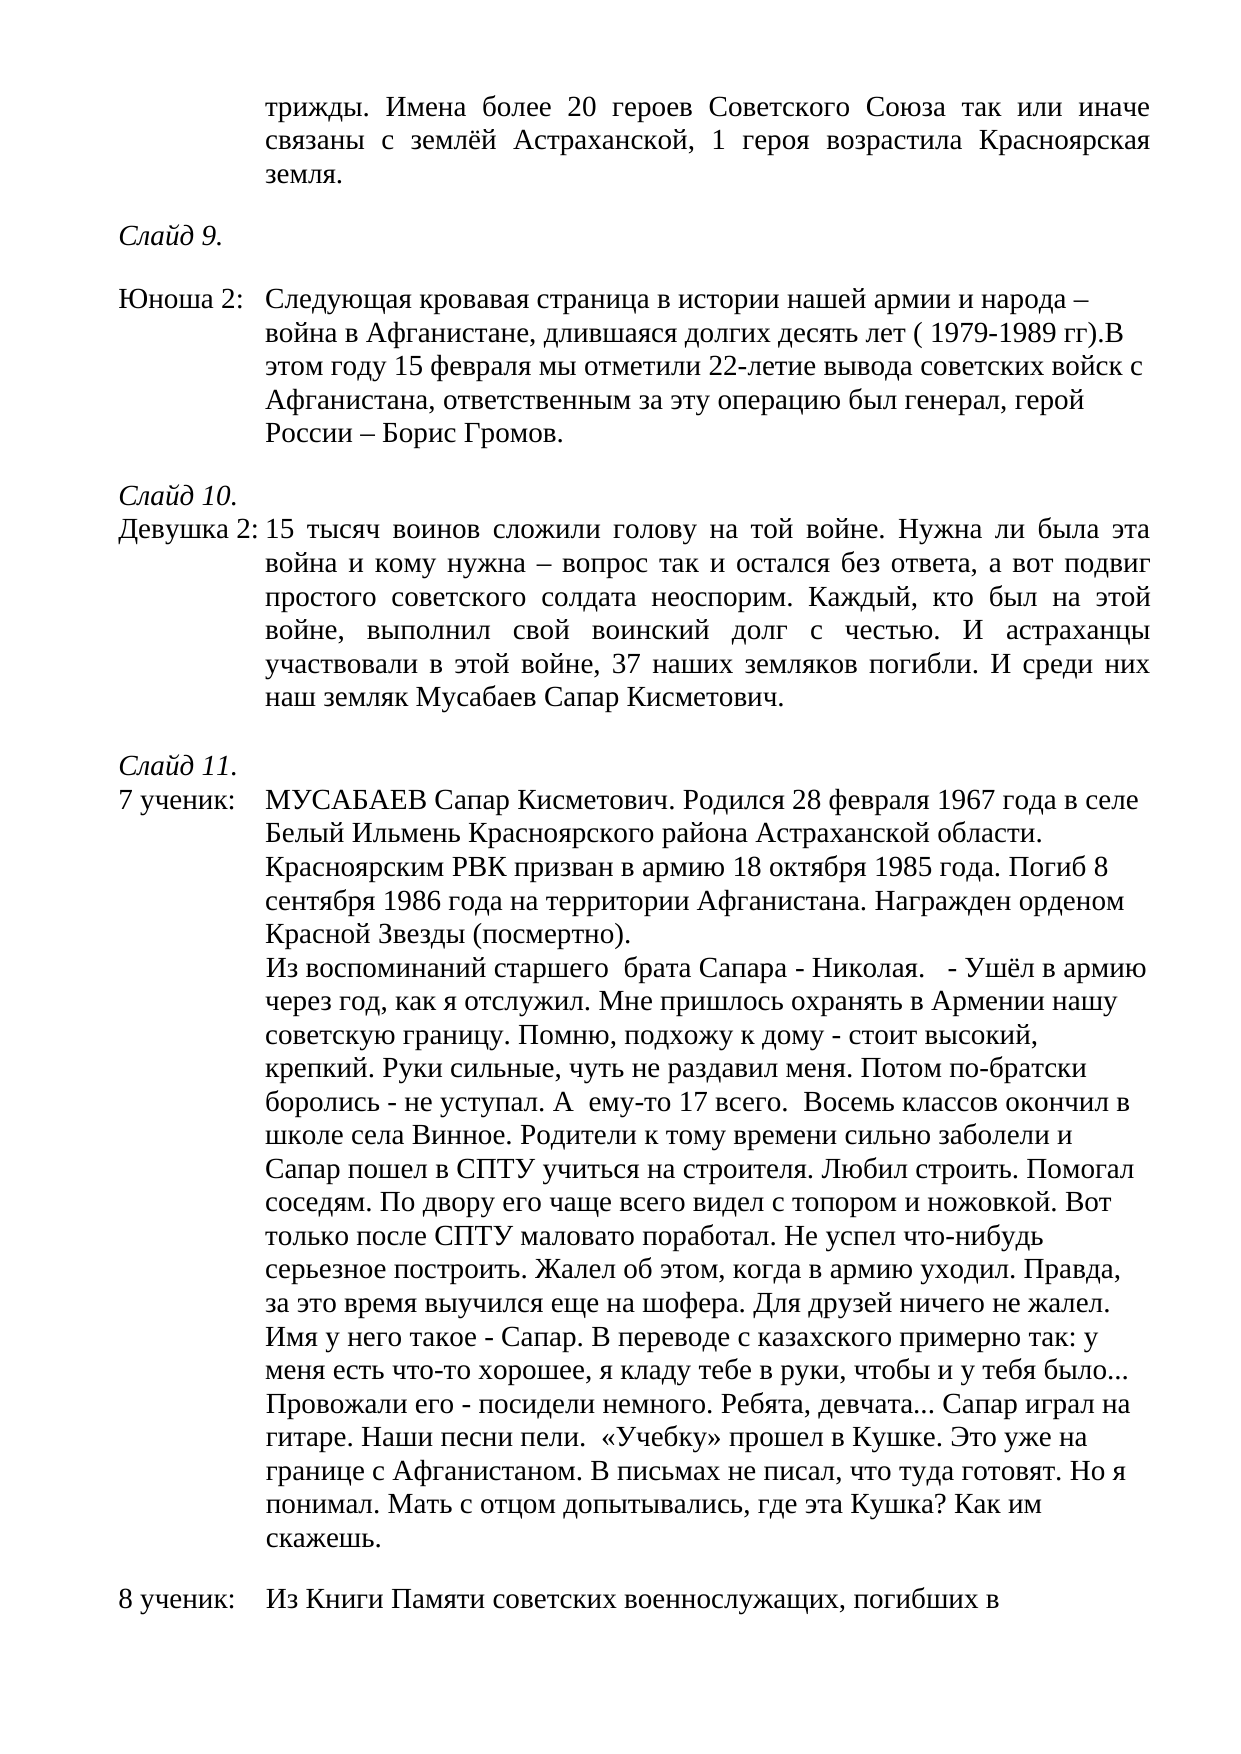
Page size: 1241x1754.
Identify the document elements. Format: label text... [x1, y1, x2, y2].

text Девушка 2: 15 тысяч воинов сложили голову на той войне. Нужна ли была эта война и кому нужна – вопрос так и остался без ответа, а вот подвиг простого советского солдата неоспорим. Каждый, кто был на этой войне, выполнил свой воинский долг с честью. И астраханцы участвовали в этой войне, 37 наших земляков погибли. И среди них наш земляк Мусабаев Сапар Кисметович. [118, 512, 1152, 713]
text Юноша 2: Следующая кровавая страница в истории нашей армии и народа – война в Афганистане, длившаяся долгих десять лет ( 1979-1989 гг).В этом году 15 февраля мы отметили 22-летие вывода советских войск с Афганистана, ответственным за эту операцию был генерал, герой России – Борис Громов. [118, 281, 1152, 449]
text 8 ученик: Из Книги Памяти советских военнослужащих, погибших в [118, 1581, 1152, 1615]
text Слайд 10. [118, 478, 1152, 512]
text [118, 89, 1152, 189]
text 7 ученик: МУСАБАЕВ Сапар Кисметович. Родился 28 февраля 1967 года в селе Белый Ильмень Красноярского района Астраханской области. Красноярским РВК призван в армию 18 октября 1985 года. Погиб 8 сентября 1986 года на территории Афганистана. Награжден орденом Красной Звезды (посмертно). [118, 782, 1152, 950]
text Слайд 9. [118, 218, 1152, 252]
text Из воспоминаний старшего брата Сапара - Николая. - Ушёл в армию через год, как я отслужил. Мне пришлось охранять в Армении нашу советскую границу. Помню, подхожу к дому - стоит высокий, крепкий. Руки сильные, чуть не раздавил меня. Потом по-братски боролись - не уступал. А ему-то 17 всего. Восемь классов окончил в школе села Винное. Родители к тому времени сильно заболели и Сапар пошел в СПТУ учиться на строителя. Любил строить. Помогал соседям. По двору его чаще всего видел с топором и ножовкой. Вот только после СПТУ маловато поработал. Не успел что-нибудь серьезное построить. Жалел об этом, когда в армию уходил. Правда, за это время выучился еще на шофера. Для друзей ничего не жалел. Имя у него такое - Сапар. В переводе с казахского примерно так: у меня есть что-то хорошее, я кладу тебе в руки, чтобы и у тебя было... [265, 950, 1152, 1386]
text Провожали его - посидели немного. Ребята, девчата... Сапар играл на гитаре. Наши песни пели. «Учебку» прошел в Кушке. Это уже на границе с Афганистаном. В письмах не писал, что туда готовят. Но я понимал. Мать с отцом допытывались, где эта Кушка? Как им скажешь. [266, 1386, 1152, 1553]
text Слайд 11. [118, 748, 1152, 782]
